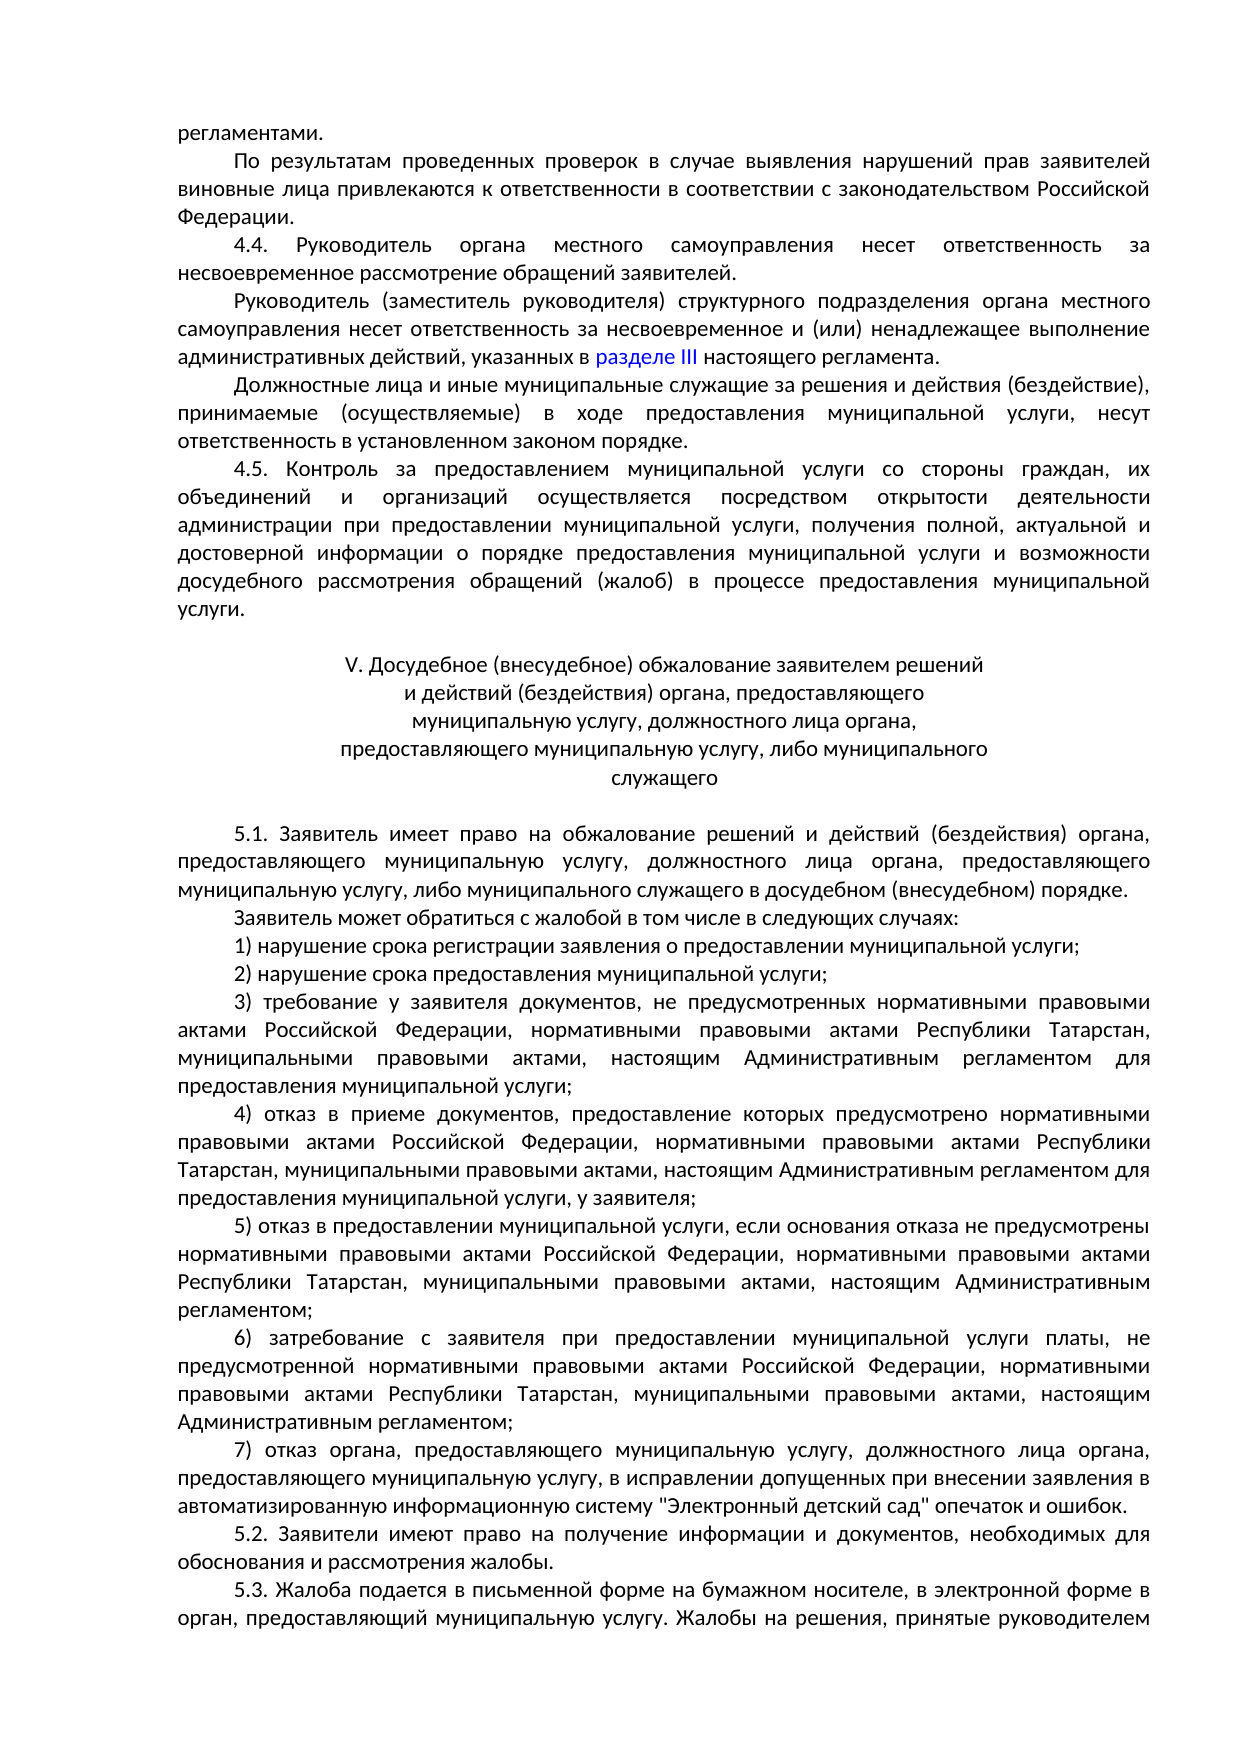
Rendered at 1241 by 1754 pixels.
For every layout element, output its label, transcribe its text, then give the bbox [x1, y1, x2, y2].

text служащего [177, 763, 1152, 791]
text V. Досудебное (внесудебное) обжалование заявителем решений [177, 651, 1152, 678]
text 7) отказ органа, предоставляющего муниципальную услугу, должностного лица органа, предоставляющего муниципальную услугу, в исправлении допущенных при внесении заявления в автоматизированную информационную систему "Электронный детский сад" опечаток и ошибок. [177, 1435, 1152, 1519]
text и действий (бездействия) органа, предоставляющего [177, 678, 1152, 707]
text 4) отказ в приеме документов, предоставление которых предусмотрено нормативными правовыми актами Российской Федерации, нормативными правовыми актами Республики Татарстан, муниципальными правовыми актами, настоящим Административным регламентом для предоставления муниципальной услуги, у заявителя; [177, 1099, 1152, 1211]
text Руководитель (заместитель руководителя) структурного подразделения органа местного самоуправления несет ответственность за несвоевременное и (или) ненадлежащее выполнение административных действий, указанных в разделе III настоящего регламента. [177, 286, 1152, 370]
text 6) затребование с заявителя при предоставлении муниципальной услуги платы, не предусмотренной нормативными правовыми актами Российской Федерации, нормативными правовыми актами Республики Татарстан, муниципальными правовыми актами, настоящим Административным регламентом; [177, 1323, 1152, 1435]
text Должностные лица и иные муниципальные служащие за решения и действия (бездействие), принимаемые (осуществляемые) в ходе предоставления муниципальной услуги, несут ответственность в установленном законом порядке. [177, 370, 1152, 454]
text Заявитель может обратиться с жалобой в том числе в следующих случаях: [177, 903, 1152, 931]
text 2) нарушение срока предоставления муниципальной услуги; [177, 959, 1152, 987]
text По результатам проведенных проверок в случае выявления нарушений прав заявителей виновные лица привлекаются к ответственности в соответствии с законодательством Российской Федерации. [177, 146, 1152, 230]
text муниципальную услугу, должностного лица органа, [177, 707, 1152, 734]
text 4.5. Контроль за предоставлением муниципальной услуги со стороны граждан, их объединений и организаций осуществляется посредством открытости деятельности администрации при предоставлении муниципальной услуги, получения полной, актуальной и достоверной информации о порядке предоставления муниципальной услуги и возможности досудебного рассмотрения обращений (жалоб) в процессе предоставления муниципальной услуги. [177, 454, 1152, 622]
text 5.1. Заявитель имеет право на обжалование решений и действий (бездействия) органа, предоставляющего муниципальную услугу, должностного лица органа, предоставляющего муниципальную услугу, либо муниципального служащего в досудебном (внесудебном) порядке. [177, 819, 1152, 903]
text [177, 118, 1152, 146]
text предоставляющего муниципальную услугу, либо муниципального [177, 734, 1152, 763]
text 5.2. Заявители имеют право на получение информации и документов, необходимых для обоснования и рассмотрения жалобы. [177, 1519, 1152, 1575]
text 3) требование у заявителя документов, не предусмотренных нормативными правовыми актами Российской Федерации, нормативными правовыми актами Республики Татарстан, муниципальными правовыми актами, настоящим Административным регламентом для предоставления муниципальной услуги; [177, 987, 1152, 1099]
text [177, 1575, 1152, 1631]
text 1) нарушение срока регистрации заявления о предоставлении муниципальной услуги; [177, 931, 1152, 959]
text 4.4. Руководитель органа местного самоуправления несет ответственность за несвоевременное рассмотрение обращений заявителей. [177, 230, 1152, 286]
text 5) отказ в предоставлении муниципальной услуги, если основания отказа не предусмотрены нормативными правовыми актами Российской Федерации, нормативными правовыми актами Республики Татарстан, муниципальными правовыми актами, настоящим Административным регламентом; [177, 1211, 1152, 1323]
